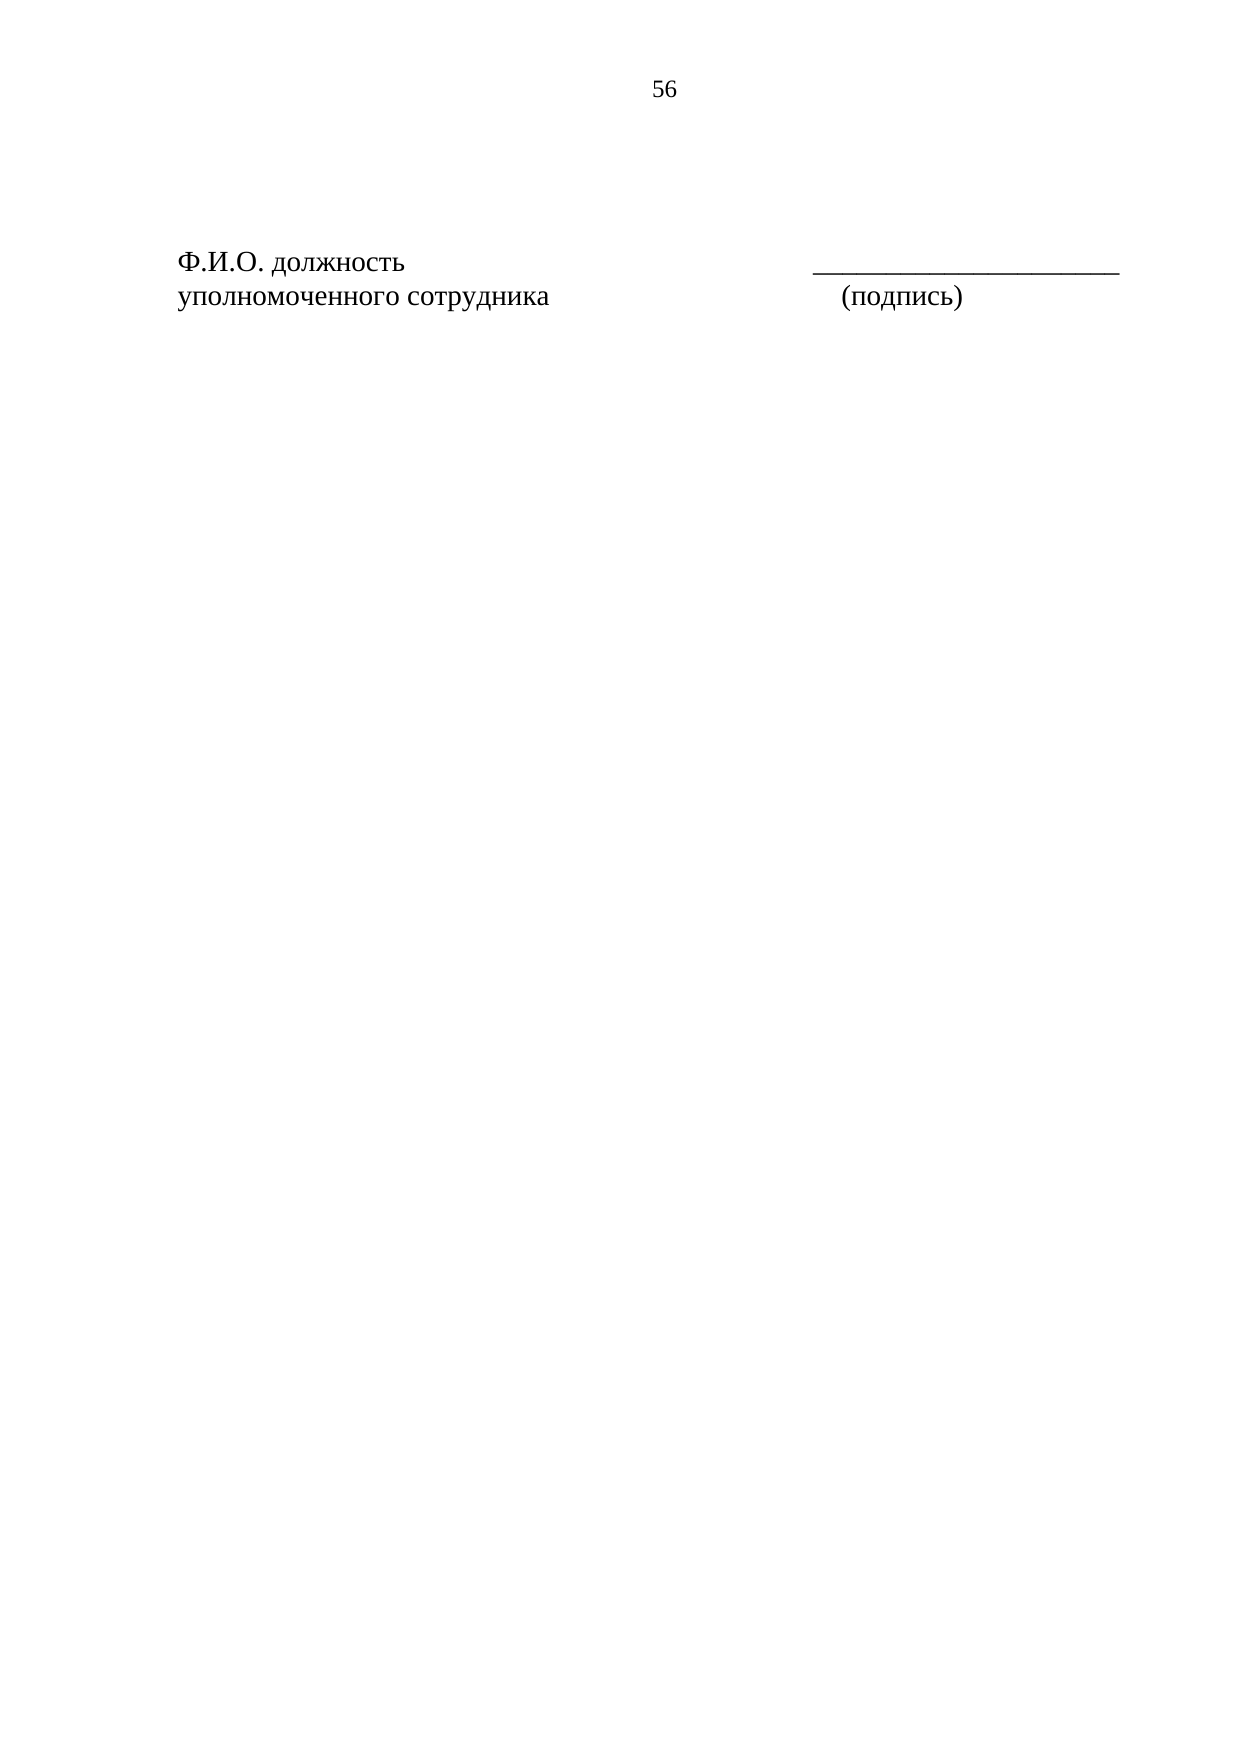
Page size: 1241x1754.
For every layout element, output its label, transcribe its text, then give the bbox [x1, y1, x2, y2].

text уполномоченного сотрудника (подпись) [177, 278, 1152, 311]
text Ф.И.О. должность _____________________ [177, 244, 1152, 278]
